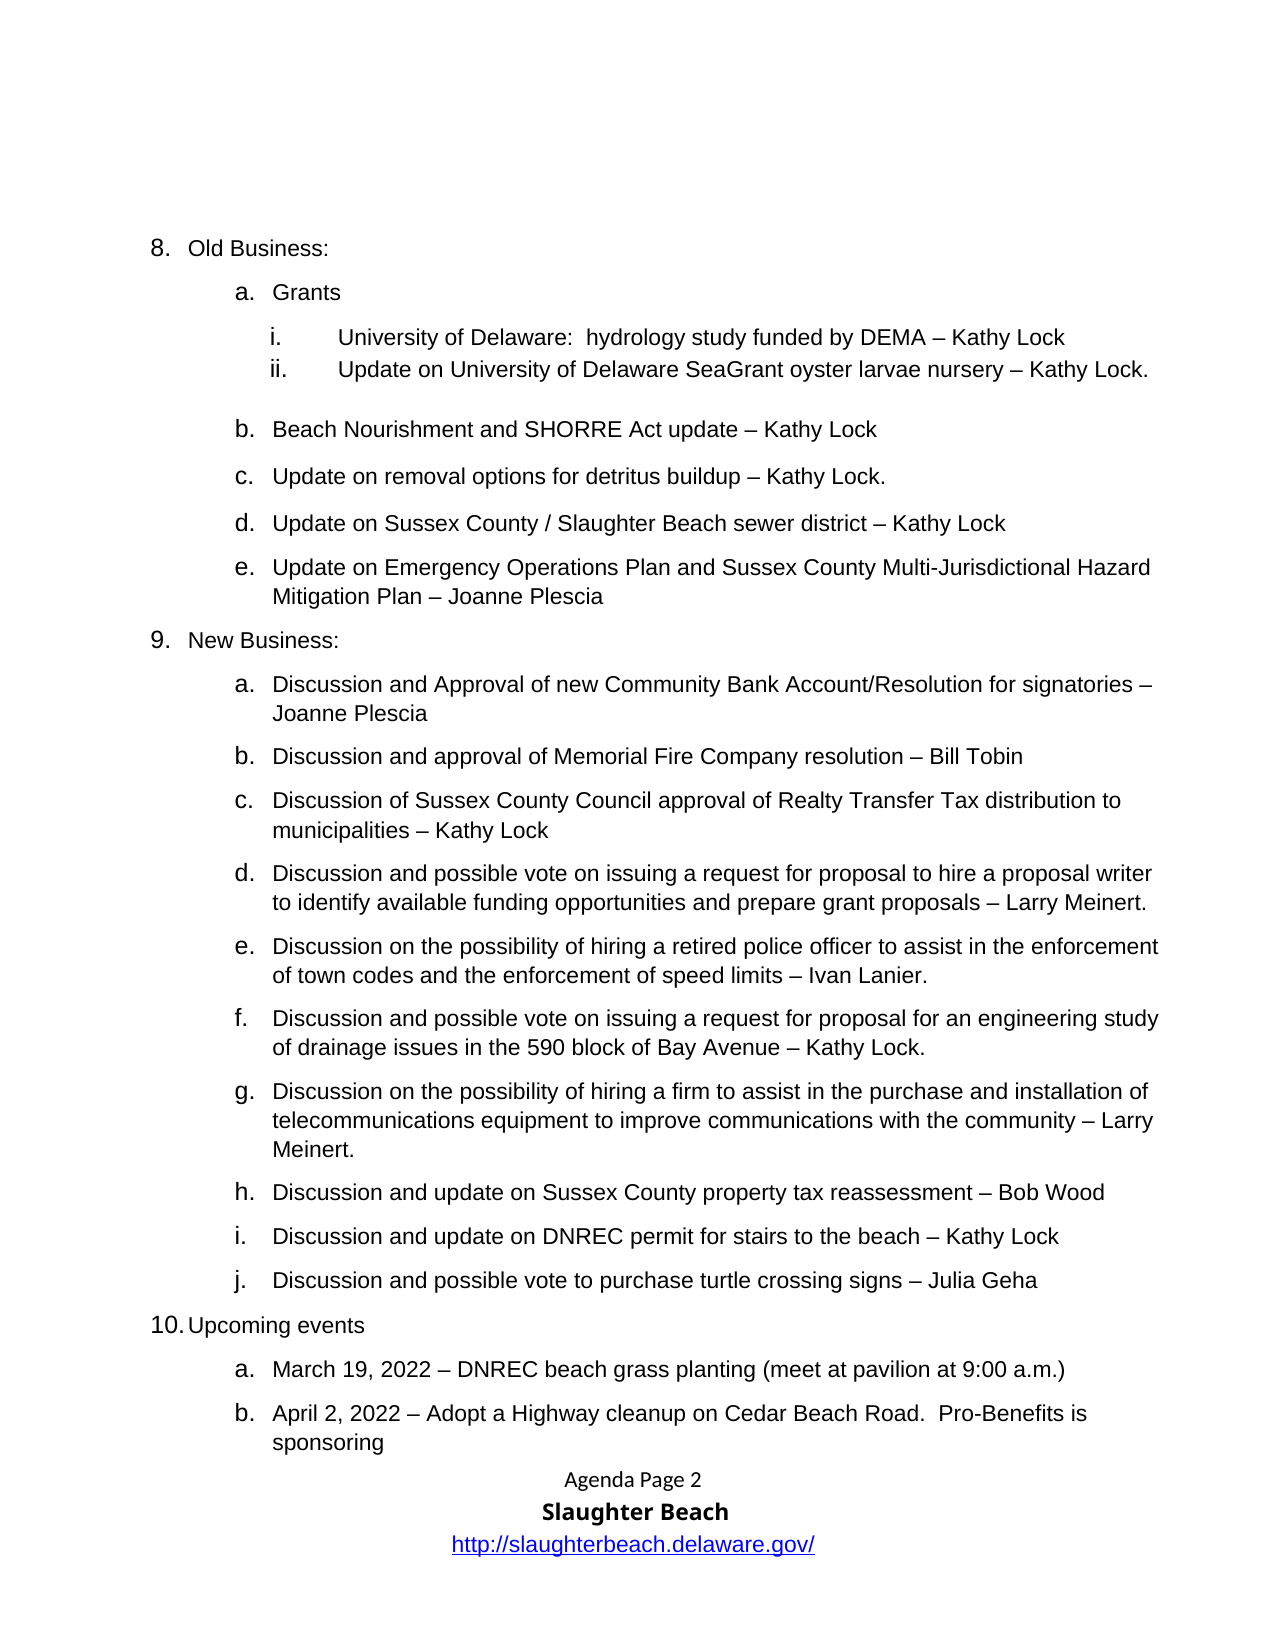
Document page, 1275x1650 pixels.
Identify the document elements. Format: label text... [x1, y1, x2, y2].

list New Business: [150, 624, 1162, 653]
list Old Business: [150, 233, 1162, 262]
list Grants [234, 277, 1162, 306]
list Update on Emergency Operations Plan and Sussex County Multi-Jurisdictional Hazard Mitigation Plan – Joanne Plescia [234, 552, 1162, 609]
list April 2, 2022 – Adopt a Highway cleanup on Cedar Beach Road. Pro-Benefits is sponsoring [234, 1398, 1162, 1455]
list Update on removal options for detritus buildup – Kathy Lock. [234, 461, 1162, 490]
list Update on University of Delaware SeaGrant oyster larvae nursery – Kathy Lock. [269, 354, 1162, 383]
list University of Delaware: hydrology study funded by DEMA – Kathy Lock [269, 321, 1162, 350]
list Discussion and approval of Memorial Fire Company resolution – Bill Tobin [234, 741, 1162, 770]
list Discussion on the possibility of hiring a firm to assist in the purchase and installation of telecommunications equipment to improve communications with the community – Larry Meinert. [234, 1076, 1162, 1162]
list Discussion and possible vote to purchase turtle crossing signs – Julia Geha [234, 1266, 1162, 1294]
list Discussion on the possibility of hiring a retired police officer to assist in the enforcement of town codes and the enforcement of speed limits – Ivan Lanier. [234, 931, 1162, 988]
list Discussion of Sussex County Council approval of Realty Transfer Tax distribution to municipalities – Kathy Lock [234, 786, 1162, 843]
list March 19, 2022 – DNREC beach grass planting (meet at pavilion at 9:00 a.m.) [234, 1354, 1162, 1383]
list Upcoming events [150, 1310, 1162, 1338]
list Discussion and possible vote on issuing a request for proposal for an engineering study of drainage issues in the 590 block of Bay Avenue – Kathy Lock. [234, 1003, 1162, 1061]
list Discussion and possible vote on issuing a request for proposal to hire a proposal writer to identify available funding opportunities and prepare grant proposals – Larry Meinert. [234, 858, 1162, 916]
list Discussion and Approval of new Community Bank Account/Resolution for signatories – Joanne Plescia [234, 669, 1162, 726]
list Discussion and update on Sussex County property tax reassessment – Bob Wood [234, 1177, 1162, 1206]
list Update on Sussex County / Slaughter Beach sewer district – Kathy Lock [234, 508, 1162, 537]
list Beach Nourishment and SHORRE Act update – Kathy Lock [234, 414, 1162, 443]
list Discussion and update on DNREC permit for stairs to the beach – Kathy Lock [234, 1221, 1162, 1250]
